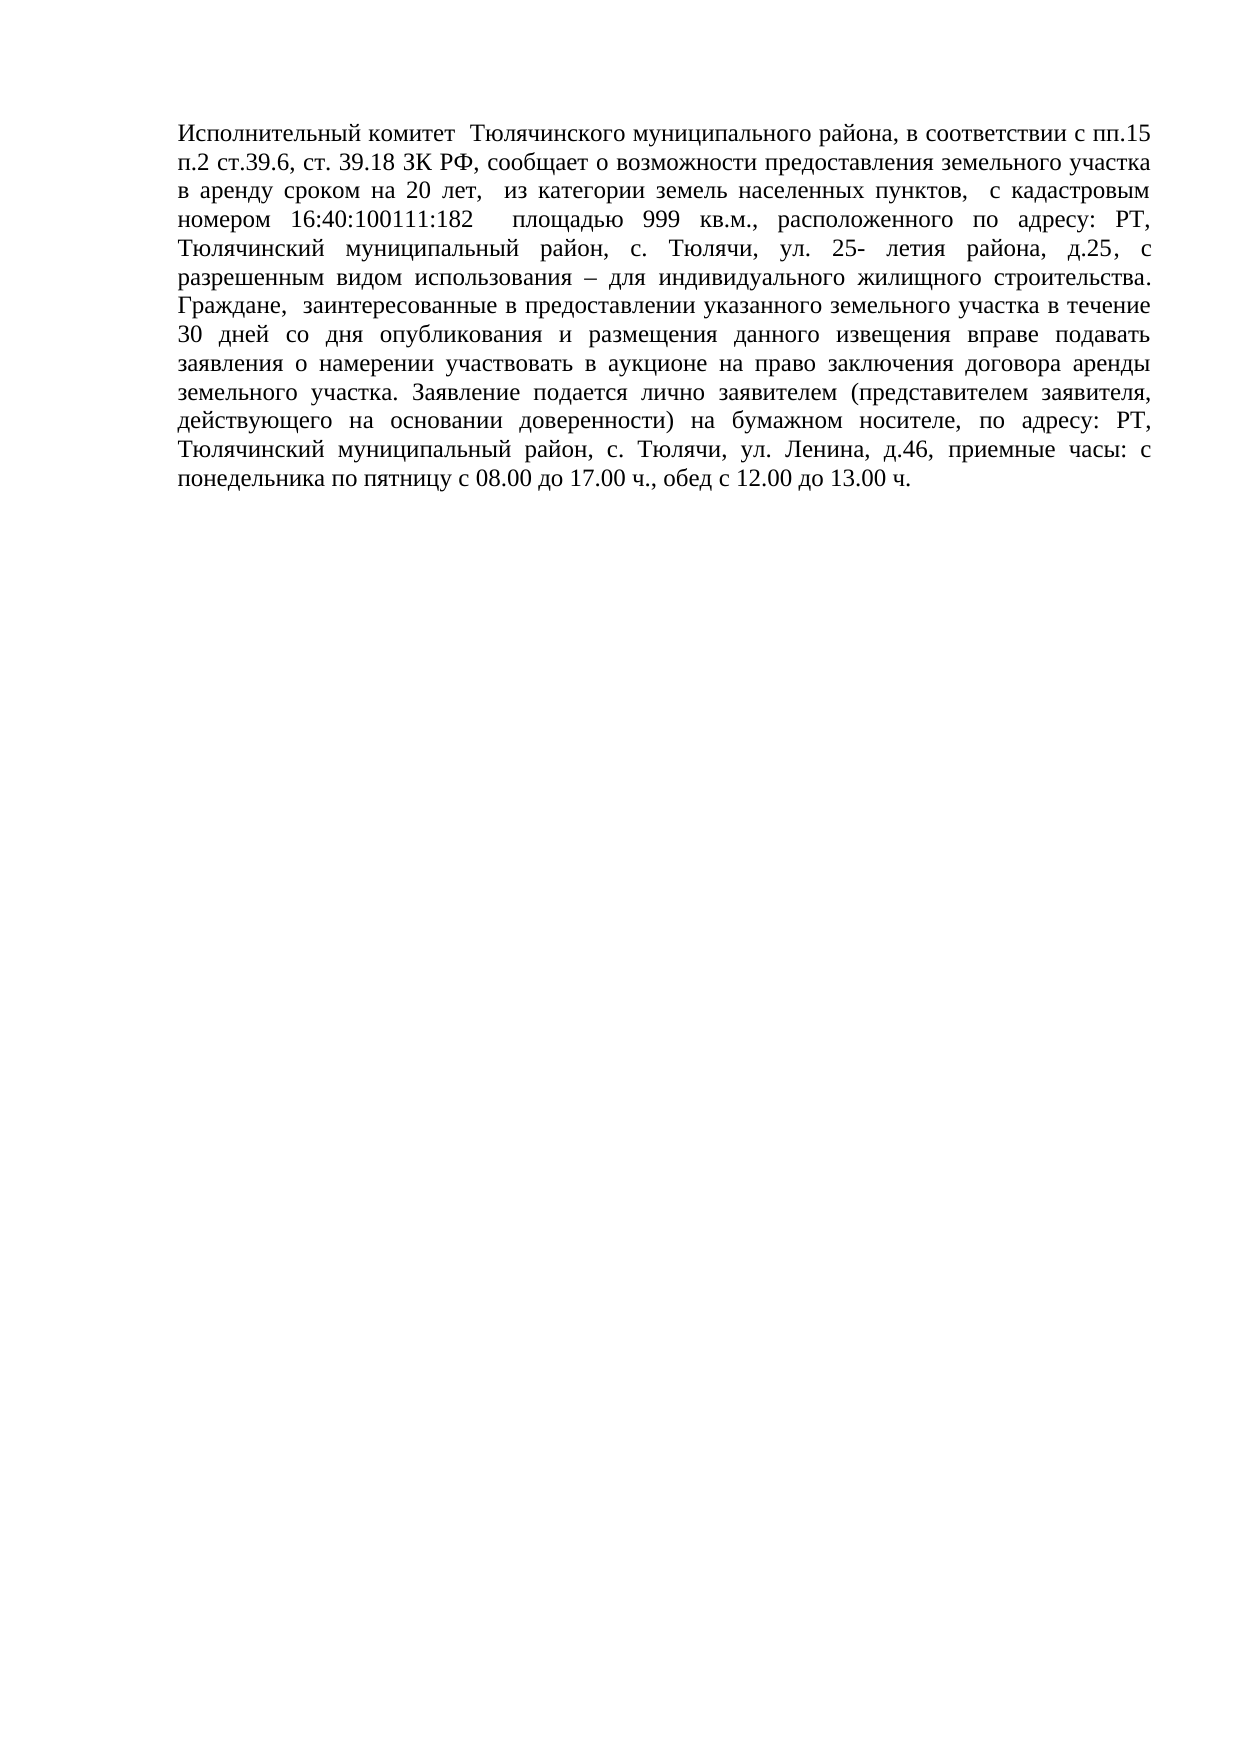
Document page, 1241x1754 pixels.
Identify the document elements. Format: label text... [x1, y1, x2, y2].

text Исполнительный комитет Тюлячинского муниципального района, в соответствии с пп.15 п.2 ст.39.6, ст. 39.18 ЗК РФ, сообщает о возможности предоставления земельного участка в аренду сроком на 20 лет, из категории земель населенных пунктов, с кадастровым номером 16:40:100111:182 площадью 999 кв.м., расположенного по адресу: РТ, Тюлячинский муниципальный район, с. Тюлячи, ул. 25- летия района, д.25, с разрешенным видом использования – для индивидуального жилищного строительства. Граждане, заинтересованные в предоставлении указанного земельного участка в течение 30 дней со дня опубликования и размещения данного извещения вправе подавать заявления о намерении участвовать в аукционе на право заключения договора аренды земельного участка. Заявление подается лично заявителем (представителем заявителя, действующего на основании доверенности) на бумажном носителе, по адресу: РТ, Тюлячинский муниципальный район, с. Тюлячи, ул. Ленина, д.46, приемные часы: с понедельника по пятницу с 08.00 до 17.00 ч., обед с 12.00 до 13.00 ч. [177, 118, 1152, 492]
